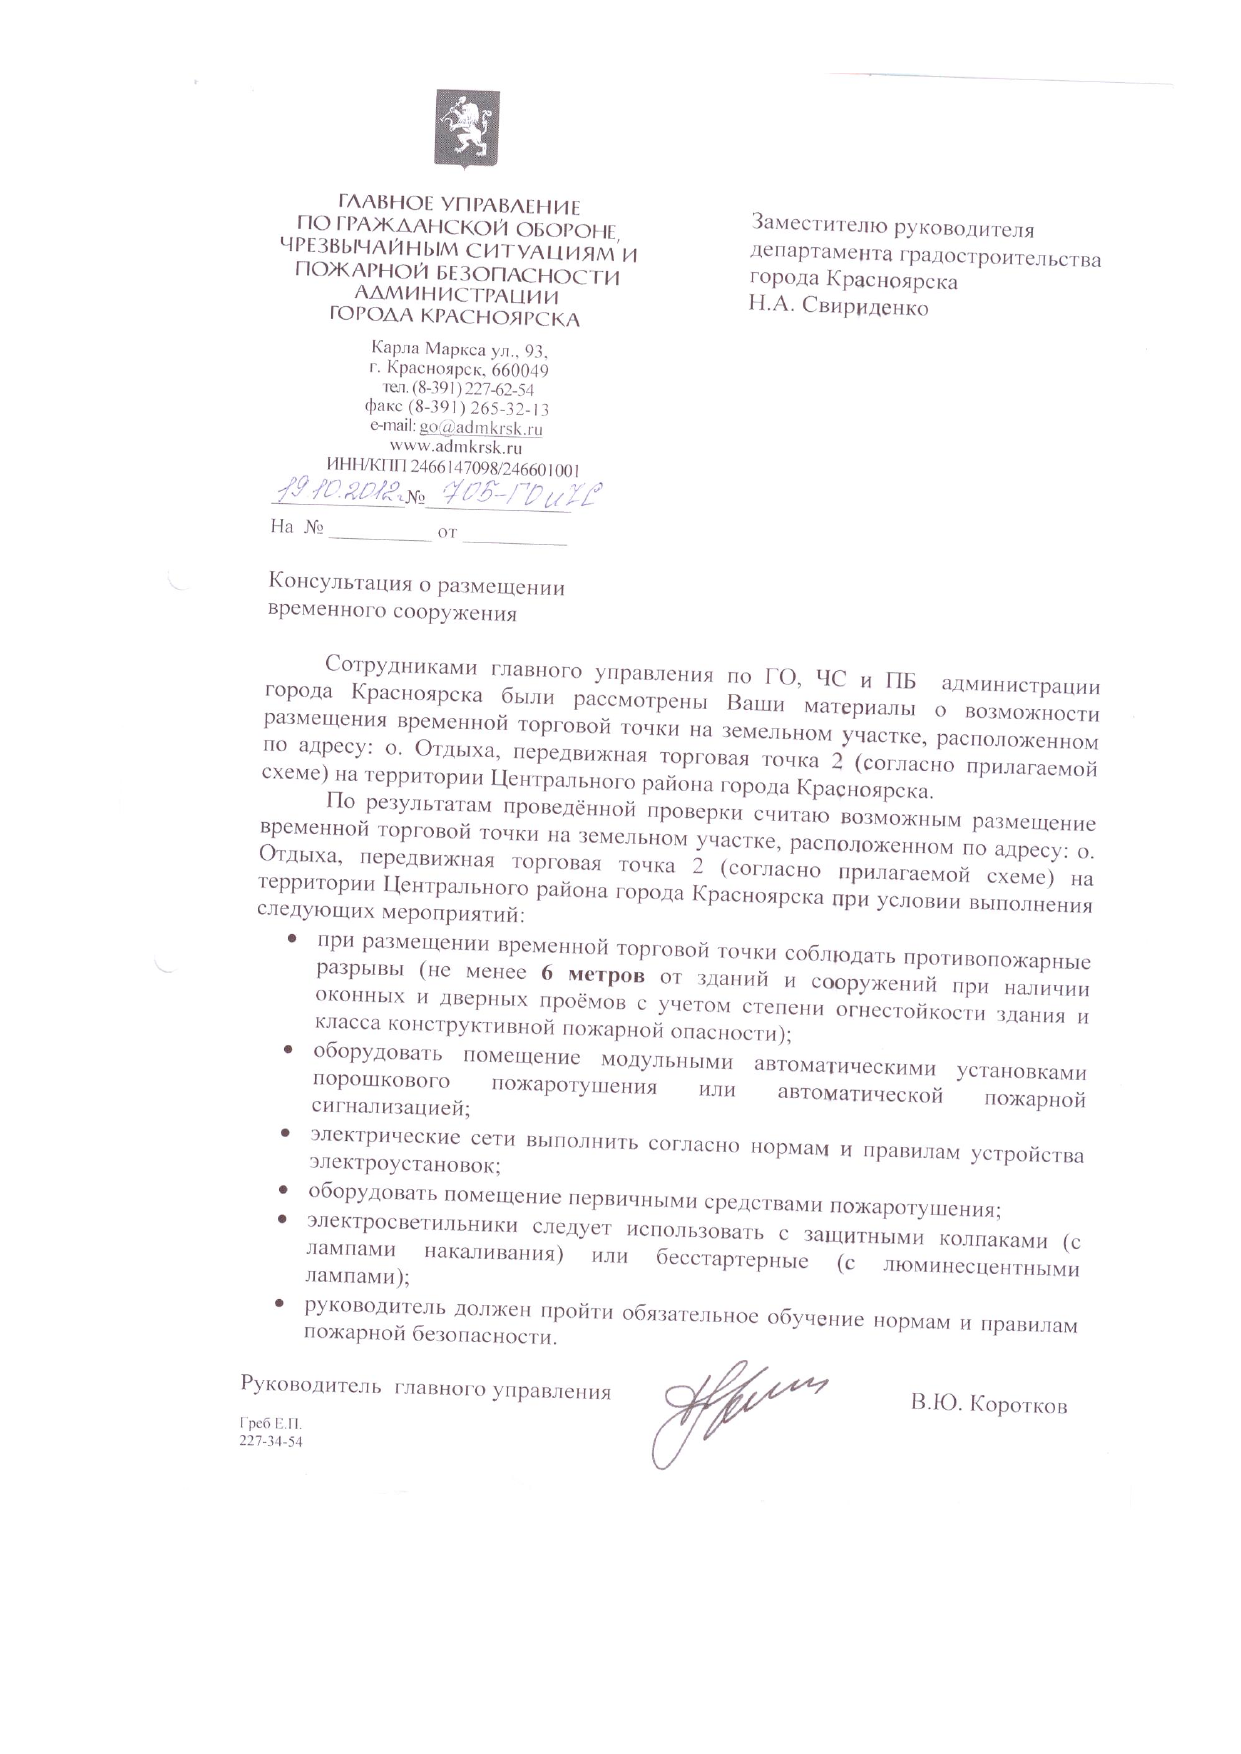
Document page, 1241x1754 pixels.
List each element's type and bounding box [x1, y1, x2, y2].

picture [118, 73, 1182, 1666]
